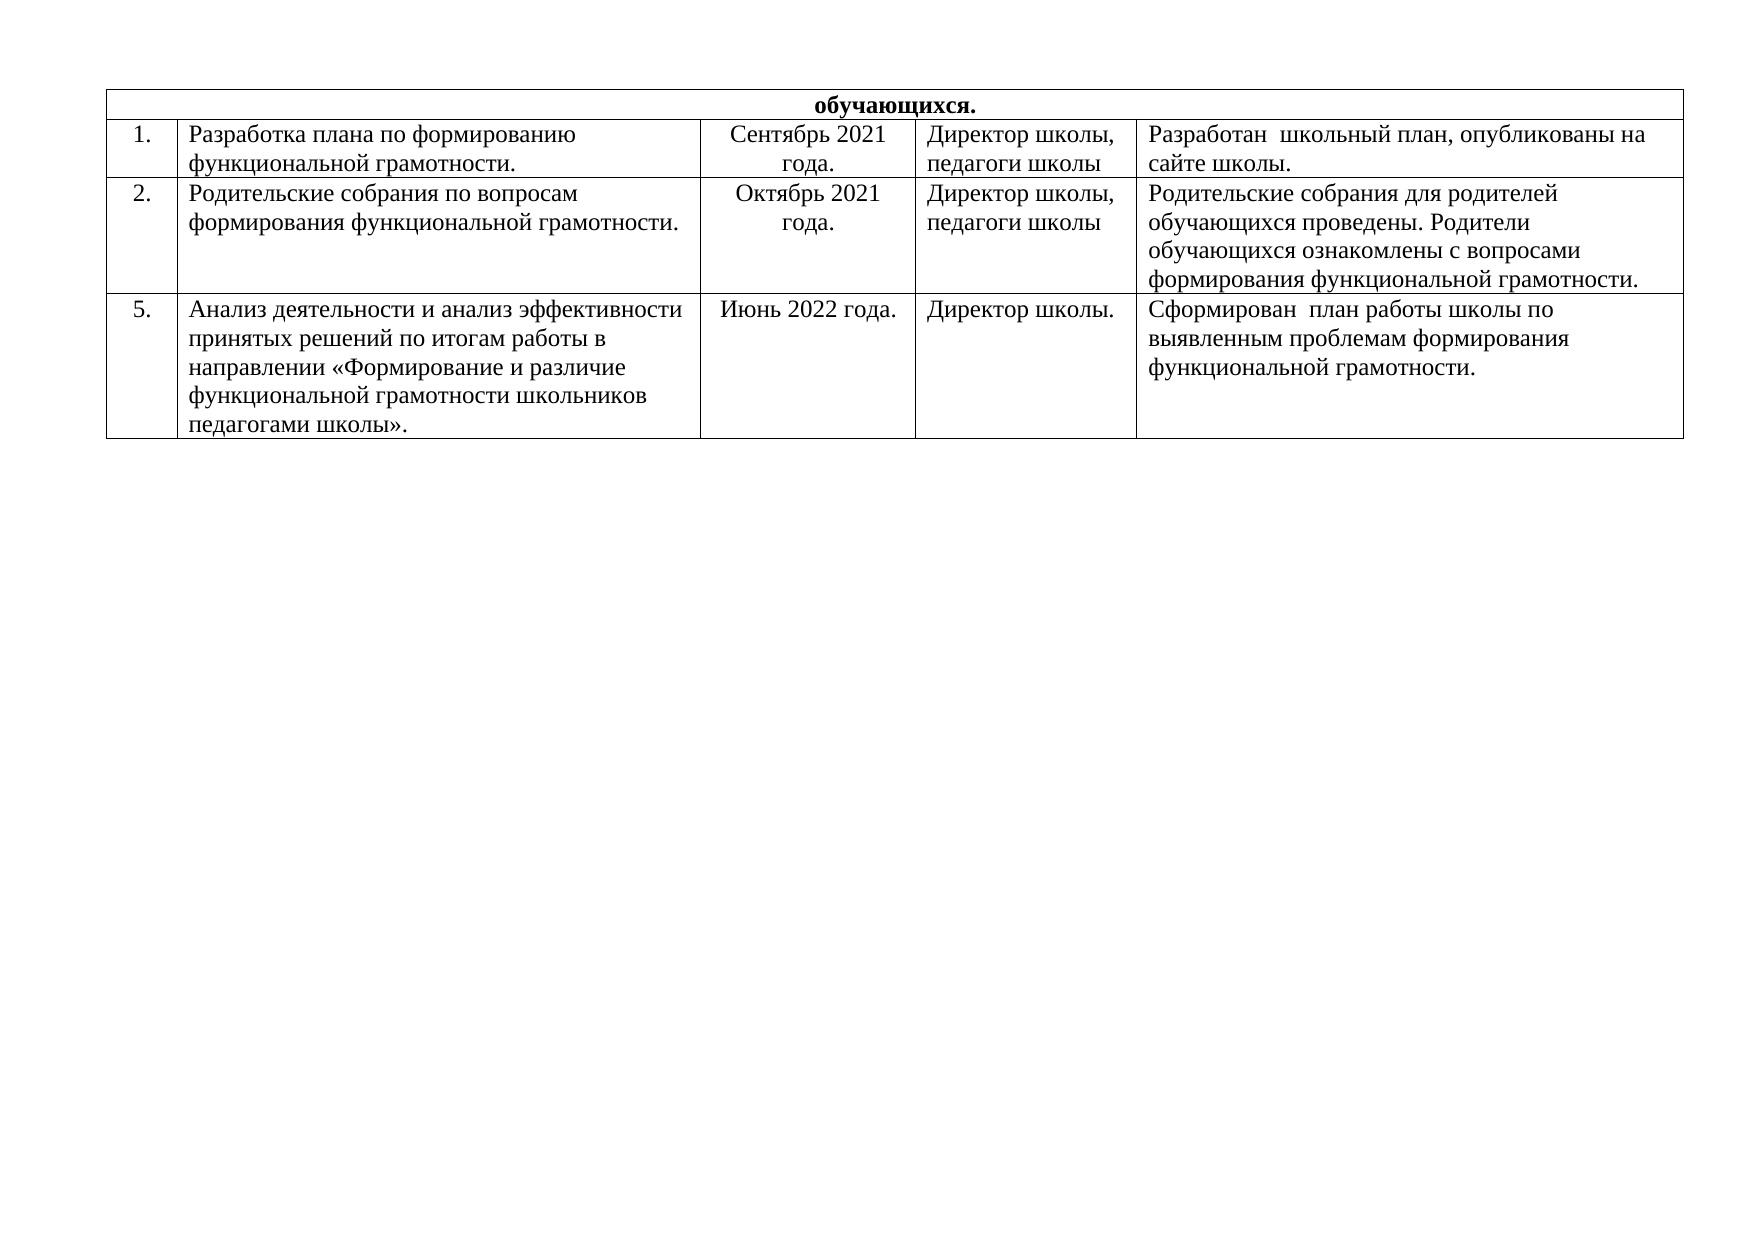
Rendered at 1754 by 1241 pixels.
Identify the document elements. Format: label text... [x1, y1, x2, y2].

table_cell Разработка плана по формированию функциональной грамотности. [178, 120, 700, 177]
table_cell 1. [107, 120, 177, 177]
table_cell Директор школы, педагоги школы [916, 178, 1136, 293]
table_cell Анализ деятельности и анализ эффективности принятых решений по итогам работы в направлении «Формирование и различие функциональной грамотности школьников педагогами школы». [178, 294, 700, 438]
table_cell 2. [107, 178, 177, 293]
table_cell Директор школы, педагоги школы [916, 120, 1136, 177]
table_cell Сентябрь 2021 года. [701, 120, 915, 177]
table_cell 5. [107, 294, 177, 438]
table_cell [107, 90, 1683, 118]
table_cell Июнь 2022 года. [701, 294, 915, 438]
table_cell Родительские собрания для родителей обучающихся проведены. Родители обучающихся ознакомлены с вопросами формирования функциональной грамотности. [1137, 178, 1683, 293]
table_cell Октябрь 2021 года. [701, 178, 915, 293]
table_cell Директор школы. [916, 294, 1136, 438]
table_cell Родительские собрания по вопросам формирования функциональной грамотности. [178, 178, 700, 293]
table_cell Разработан школьный план, опубликованы на сайте школы. [1137, 120, 1683, 177]
table_cell Сформирован план работы школы по выявленным проблемам формирования функциональной грамотности. [1137, 294, 1683, 438]
